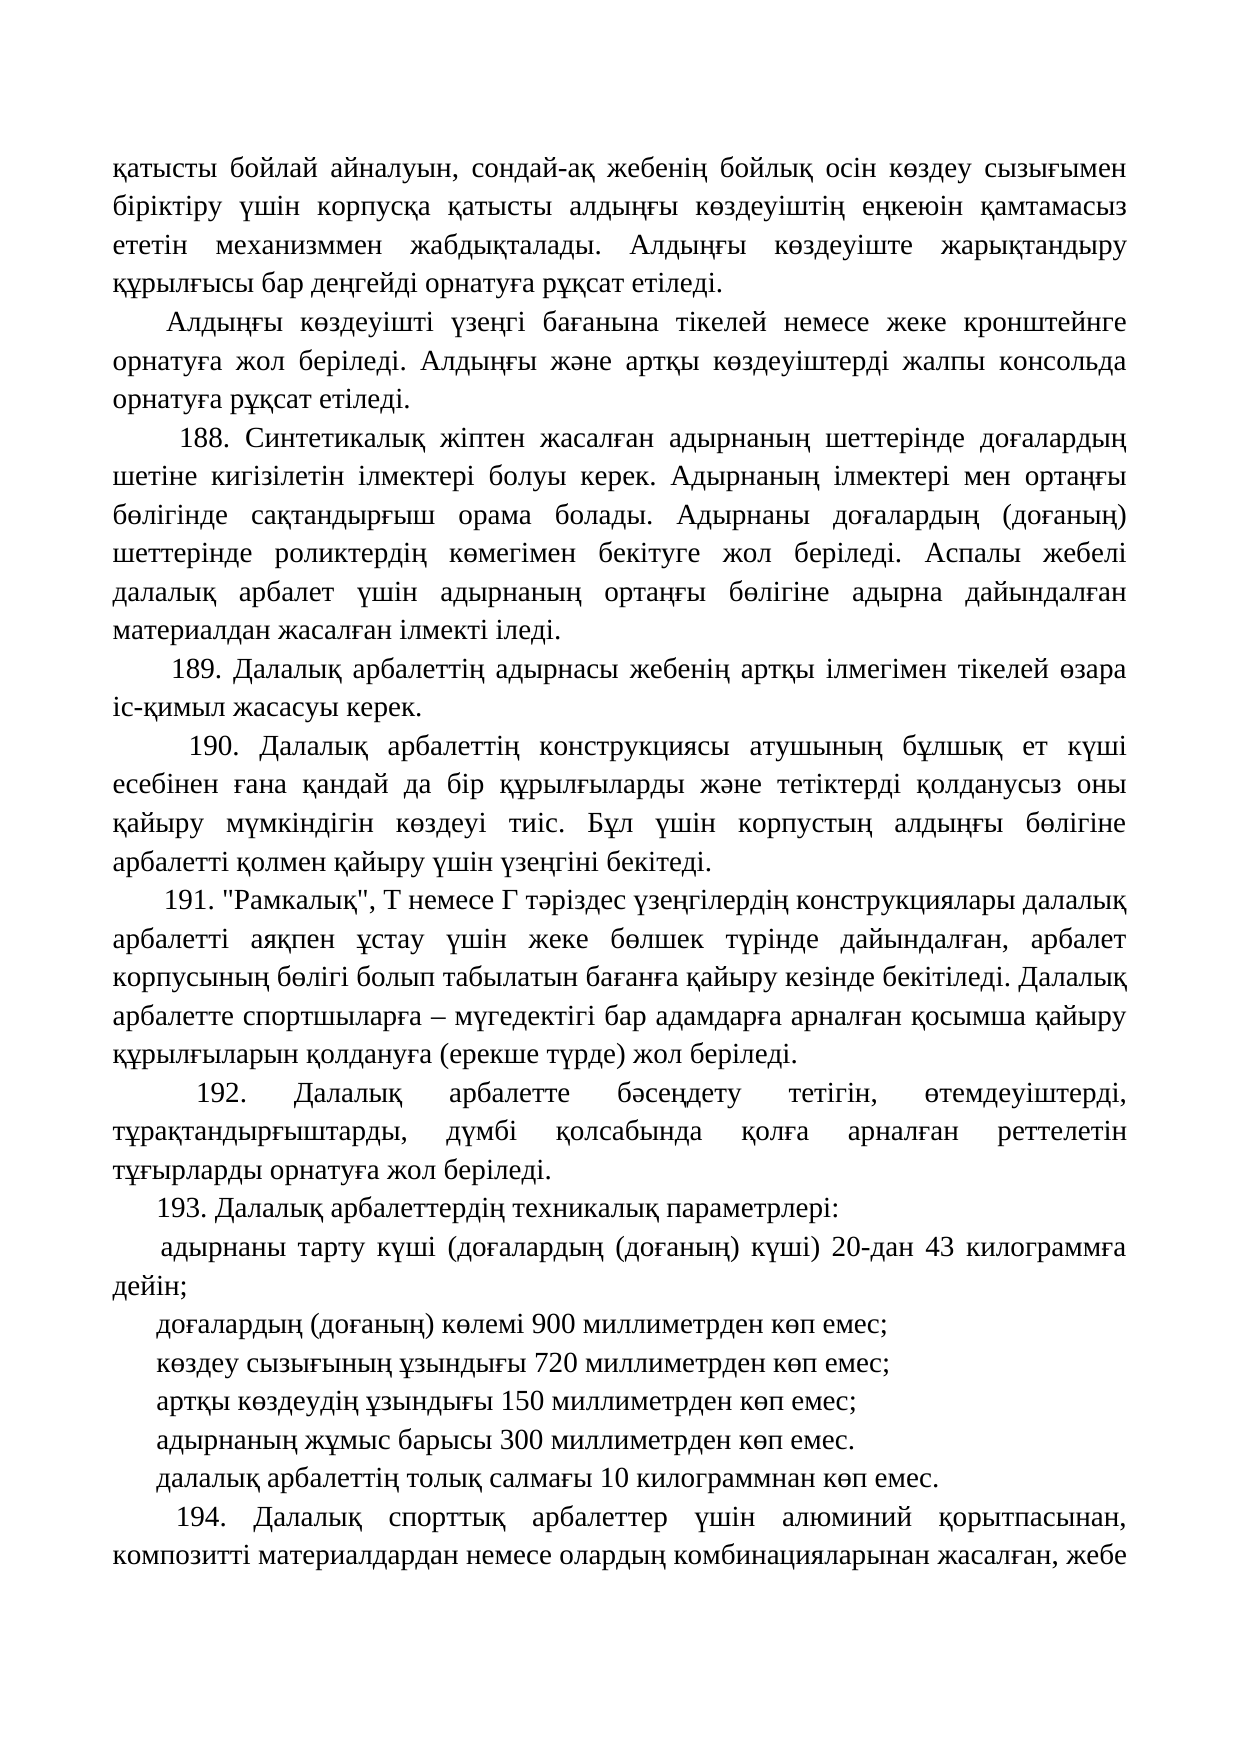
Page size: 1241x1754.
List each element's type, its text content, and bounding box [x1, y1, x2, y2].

text 188. Синтетикалық жіптен жасалған адырнаның шеттерінде доғалардың шетіне кигізілетін ілмектері болуы керек. Адырнаның ілмектері мен ортаңғы бөлігінде сақтандырғыш орама болады. Адырнаны доғалардың (доғаның) шеттерінде роликтердің көмегімен бекітуге жол беріледі. Аспалы жебелі далалық арбалет үшін адырнаның ортаңғы бөлігіне адырна дайындалған материалдан жасалған ілмекті іледі. [112, 420, 1128, 646]
text көздеу сызығының ұзындығы 720 миллиметрден көп емес; [112, 1345, 1128, 1378]
text 190. Далалық арбалеттің конструкциясы атушының бұлшық ет күші есебінен ғана қандай да бір құрылғыларды және тетіктерді қолданусыз оны қайыру мүмкіндігін көздеуі тиіс. Бұл үшін корпустың алдыңғы бөлігіне арбалетті қолмен қайыру үшін үзеңгіні бекітеді. [112, 728, 1128, 877]
text 189. Далалық арбалеттің адырнасы жебенің артқы ілмегімен тікелей өзара іс-қимыл жасасуы керек. [112, 651, 1128, 723]
text далалық арбалеттің толық салмағы 10 килограммнан көп емес. [112, 1460, 1128, 1494]
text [112, 1499, 1128, 1571]
text адырнаның жұмыс барысы 300 миллиметрден көп емес. [112, 1422, 1128, 1455]
text 191. "Рамкалық", Т немесе Г тәріздес үзеңгілердің конструкциялары далалық арбалетті аяқпен ұстау үшін жеке бөлшек түрінде дайындалған, арбалет корпусының бөлігі болып табылатын бағанға қайыру кезінде бекітіледі. Далалық арбалетте спортшыларға – мүгедектігі бар адамдарға арналған қосымша қайыру құрылғыларын қолдануға (ерекше түрде) жол беріледі. [112, 882, 1128, 1070]
text адырнаны тарту күші (доғалардың (доғаның) күші) 20-дан 43 килограммға дейін; [112, 1229, 1128, 1301]
text Алдыңғы көздеуішті үзеңгі бағанына тікелей немесе жеке кронштейнге орнатуға жол беріледі. Алдыңғы және артқы көздеуіштерді жалпы консольда орнатуға рұқсат етіледі. [112, 304, 1128, 415]
text артқы көздеудің ұзындығы 150 миллиметрден көп емес; [112, 1383, 1128, 1417]
text 193. Далалық арбалеттердің техникалық параметрлері: [112, 1191, 1128, 1224]
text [112, 150, 1128, 299]
text доғалардың (доғаның) көлемі 900 миллиметрден көп емес; [112, 1306, 1128, 1340]
text 192. Далалық арбалетте бәсеңдету тетігін, өтемдеуіштерді, тұрақтандырғыштарды, дүмбі қолсабында қолға арналған реттелетін тұғырларды орнатуға жол беріледі. [112, 1075, 1128, 1186]
